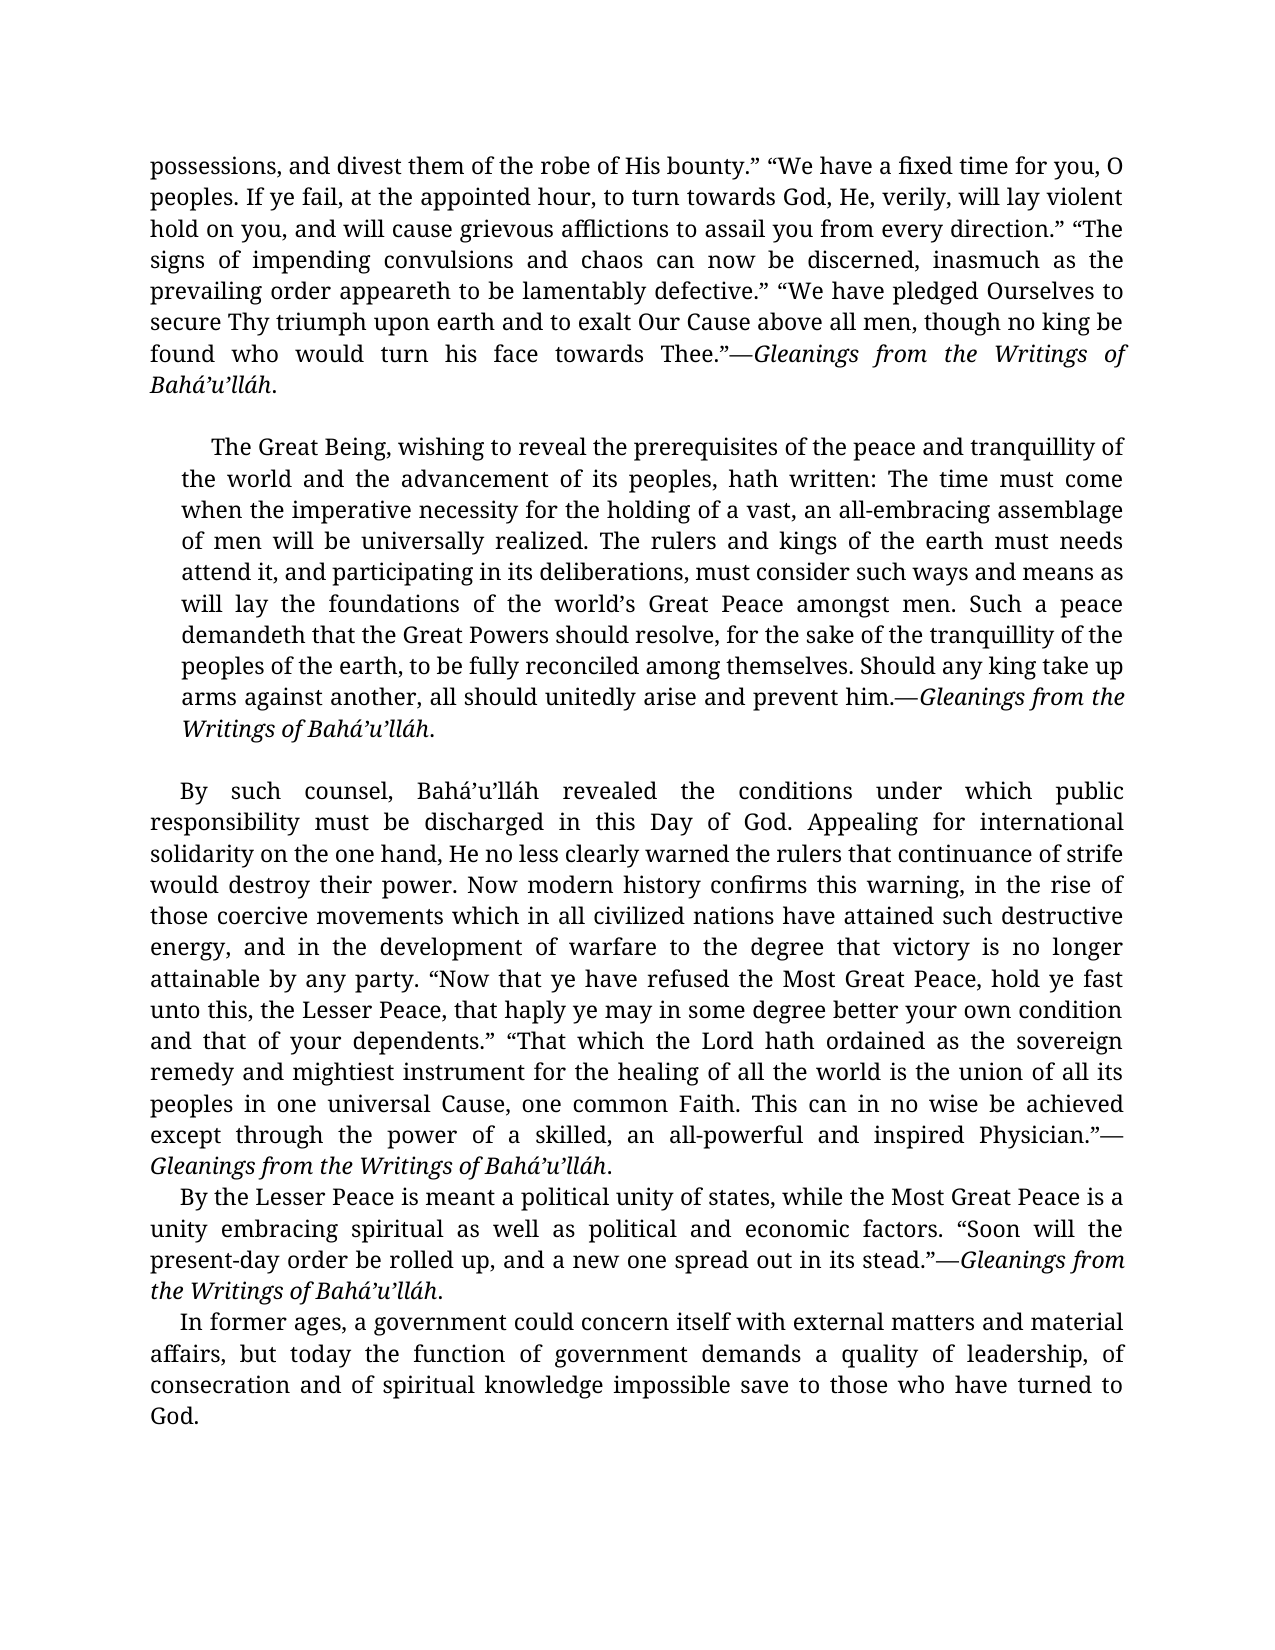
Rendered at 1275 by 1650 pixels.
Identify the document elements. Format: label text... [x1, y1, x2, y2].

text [150, 150, 1125, 400]
text In former ages, a government could concern itself with external matters and material affairs, but today the function of government demands a quality of leadership, of consecration and of spiritual knowledge impossible save to those who have turned to God. [150, 1306, 1125, 1431]
text The Great Being, wishing to reveal the prerequisites of the peace and tranquillity of the world and the advancement of its peoples, hath written: The time must come when the imperative necessity for the holding of a vast, an all-embracing assemblage of men will be universally realized. The rulers and kings of the earth must needs attend it, and participating in its deliberations, must consider such ways and means as will lay the foundations of the world’s Great Peace amongst men. Such a peace demandeth that the Great Powers should resolve, for the sake of the tranquillity of the peoples of the earth, to be fully reconciled among themselves. Should any king take up arms against another, all should unitedly arise and prevent him.—Gleanings from the Writings of Bahá’u’lláh. [181, 431, 1125, 744]
text By such counsel, Bahá’u’lláh revealed the conditions under which public responsibility must be discharged in this Day of God. Appealing for international solidarity on the one hand, He no less clearly warned the rulers that continuance of strife would destroy their power. Now modern history confirms this warning, in the rise of those coercive movements which in all civilized nations have attained such destructive energy, and in the development of warfare to the degree that victory is no longer attainable by any party. “Now that ye have refused the Most Great Peace, hold ye fast unto this, the Lesser Peace, that haply ye may in some degree better your own condition and that of your dependents.” “That which the Lord hath ordained as the sovereign remedy and mightiest instrument for the healing of all the world is the union of all its peoples in one universal Cause, one common Faith. This can in no wise be achieved except through the power of a skilled, an all-powerful and inspired Physician.”—Gleanings from the Writings of Bahá’u’lláh. [150, 775, 1125, 1181]
text By the Lesser Peace is meant a political unity of states, while the Most Great Peace is a unity embracing spiritual as well as political and economic factors. “Soon will the present-day order be rolled up, and a new one spread out in its stead.”—Gleanings from the Writings of Bahá’u’lláh. [150, 1181, 1125, 1306]
